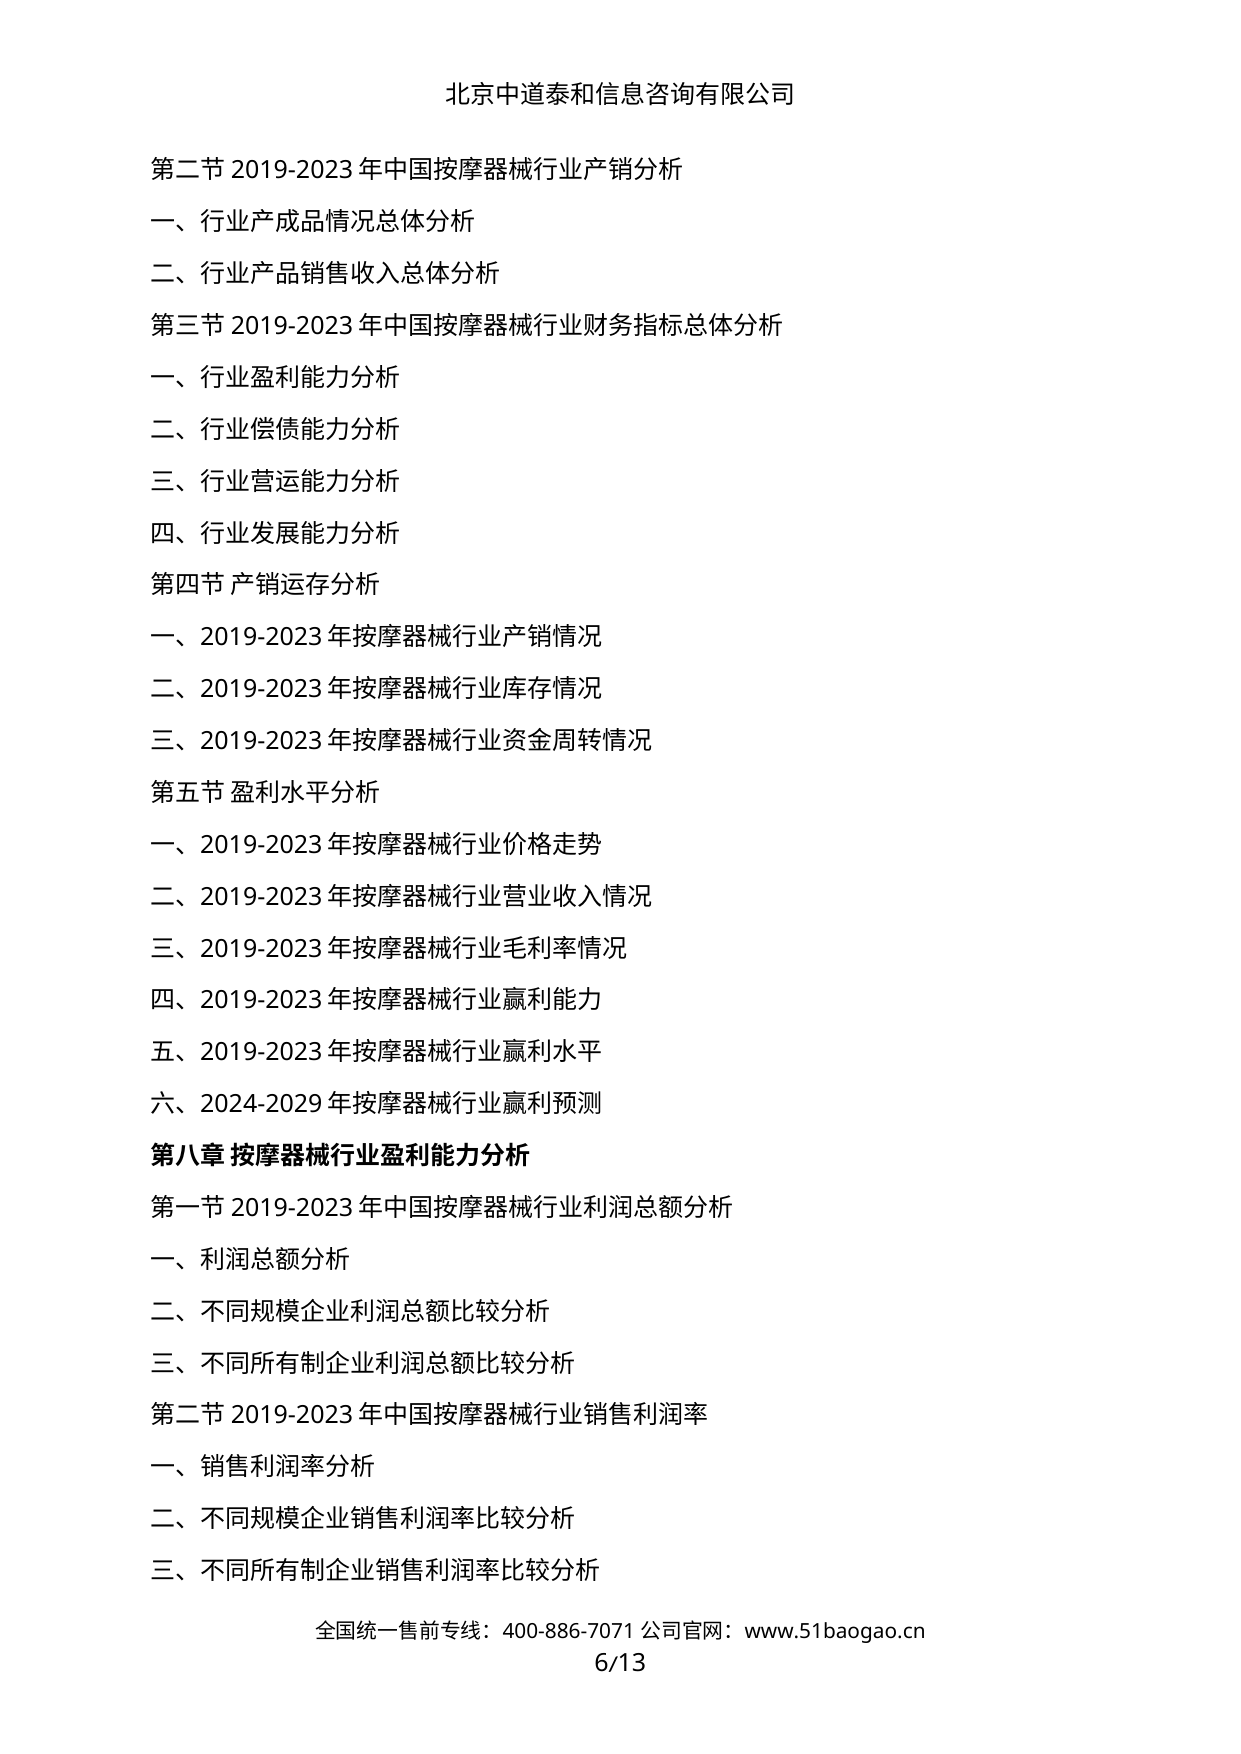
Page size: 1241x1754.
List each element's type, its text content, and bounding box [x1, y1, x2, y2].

text 第五节 盈利水平分析 [150, 772, 1090, 809]
text 第四节 产销运存分析 [150, 565, 1090, 601]
text 三、不同所有制企业销售利润率比较分析 [150, 1551, 1090, 1587]
text 二、行业偿债能力分析 [150, 409, 1090, 446]
text 一、销售利润率分析 [150, 1447, 1090, 1483]
text 四、2019-2023年按摩器械行业赢利能力 [150, 980, 1090, 1016]
text 一、2019-2023年按摩器械行业价格走势 [150, 824, 1090, 861]
text 二、2019-2023年按摩器械行业库存情况 [150, 669, 1090, 705]
text 三、2019-2023年按摩器械行业资金周转情况 [150, 721, 1090, 757]
text 一、2019-2023年按摩器械行业产销情况 [150, 617, 1090, 653]
text 二、2019-2023年按摩器械行业营业收入情况 [150, 876, 1090, 912]
text 三、2019-2023年按摩器械行业毛利率情况 [150, 928, 1090, 964]
text 六、2024-2029年按摩器械行业赢利预测 [150, 1084, 1090, 1120]
text 五、2019-2023年按摩器械行业赢利水平 [150, 1032, 1090, 1068]
text 二、不同规模企业利润总额比较分析 [150, 1291, 1090, 1327]
text 三、不同所有制企业利润总额比较分析 [150, 1343, 1090, 1379]
text 三、行业营运能力分析 [150, 461, 1090, 497]
text 第八章 按摩器械行业盈利能力分析 [150, 1136, 1090, 1172]
text 四、行业发展能力分析 [150, 513, 1090, 549]
text 第二节 2019-2023年中国按摩器械行业产销分析 [150, 150, 1090, 186]
text 第二节 2019-2023年中国按摩器械行业销售利润率 [150, 1395, 1090, 1431]
text 二、不同规模企业销售利润率比较分析 [150, 1499, 1090, 1535]
text 第三节 2019-2023年中国按摩器械行业财务指标总体分析 [150, 306, 1090, 342]
text 一、行业盈利能力分析 [150, 357, 1090, 394]
text 二、行业产品销售收入总体分析 [150, 254, 1090, 290]
text 第一节 2019-2023年中国按摩器械行业利润总额分析 [150, 1187, 1090, 1224]
text 一、利润总额分析 [150, 1239, 1090, 1276]
text 一、行业产成品情况总体分析 [150, 202, 1090, 238]
